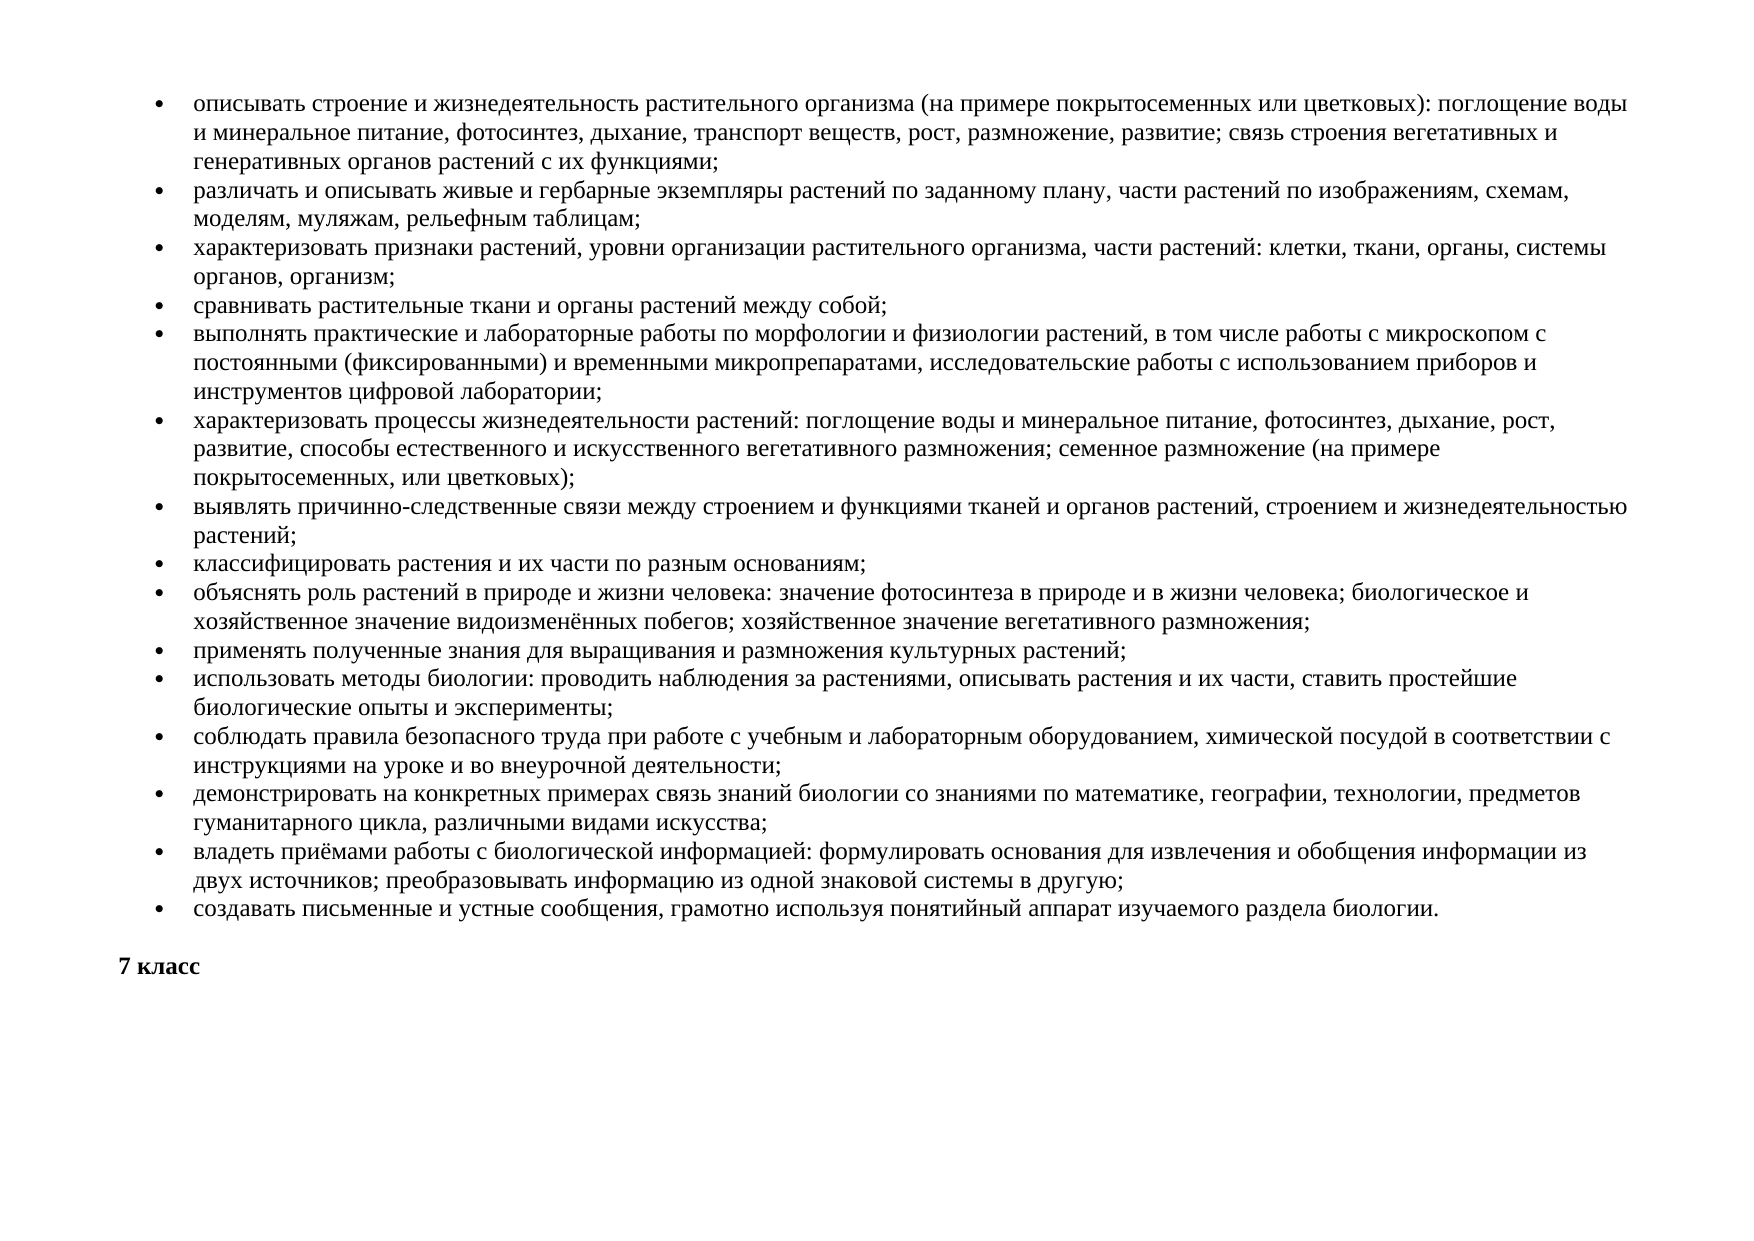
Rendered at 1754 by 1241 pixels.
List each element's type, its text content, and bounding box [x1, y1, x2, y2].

list описывать строение и жизнедеятельность растительного организма (на примере покрытосеменных или цветковых): поглощение воды и минеральное питание, фотосинтез, дыхание, транспорт веществ, рост, размножение, развитие; связь строения вегетативных и генеративных органов растений с их функциями; [156, 88, 1636, 175]
list объяснять роль растений в природе и жизни человека: значение фотосинтеза в природе и в жизни человека; биологическое и хозяйственное значение видоизменённых побегов; хозяйственное значение вегетативного размножения; [156, 577, 1636, 635]
list классифицировать растения и их части по разным основаниям; [156, 548, 1636, 577]
list владеть приёмами работы с биологической информацией: формулировать основания для извлечения и обобщения информации из двух источников; преобразовывать информацию из одной знаковой системы в другую; [156, 836, 1636, 893]
list соблюдать правила безопасного труда при работе с учебным и лабораторным оборудованием, химической посудой в соответствии с инструкциями на уроке и во внеурочной деятельности; [156, 721, 1636, 778]
list характеризовать процессы жизнедеятельности растений: поглощение воды и минеральное питание, фотосинтез, дыхание, рост, развитие, способы естественного и искусственного вегетативного размножения; семенное размножение (на примере покрытосеменных, или цветковых); [156, 405, 1636, 491]
list применять полученные знания для выращивания и размножения культурных растений; [156, 635, 1636, 663]
list характеризовать признаки растений, уровни организации растительного организма, части растений: клетки, ткани, органы, системы органов, организм; [156, 232, 1636, 290]
list сравнивать растительные ткани и органы растений между собой; [156, 290, 1636, 318]
list создавать письменные и устные сообщения, грамотно используя понятийный аппарат изучаемого раздела биологии. [156, 893, 1636, 922]
list использовать методы биологии: проводить наблюдения за растениями, описывать растения и их части, ставить простейшие биологические опыты и эксперименты; [156, 663, 1636, 721]
text 7 класс [118, 951, 1636, 980]
list выполнять практические и лабораторные работы по морфологии и физиологии растений, в том числе работы с микроскопом с постоянными (фиксированными) и временными микропрепаратами, исследовательские работы с использованием приборов и инструментов цифровой лаборатории; [156, 318, 1636, 405]
list выявлять причинно-следственные связи между строением и функциями тканей и органов растений, строением и жизнедеятельностью растений; [156, 491, 1636, 548]
list демонстрировать на конкретных примерах связь знаний биологии со знаниями по математике, географии, технологии, предметов гуманитарного цикла, различными видами искусства; [156, 778, 1636, 836]
list различать и описывать живые и гербарные экземпляры растений по заданному плану, части растений по изображениям, схемам, моделям, муляжам, рельефным таблицам; [156, 175, 1636, 232]
